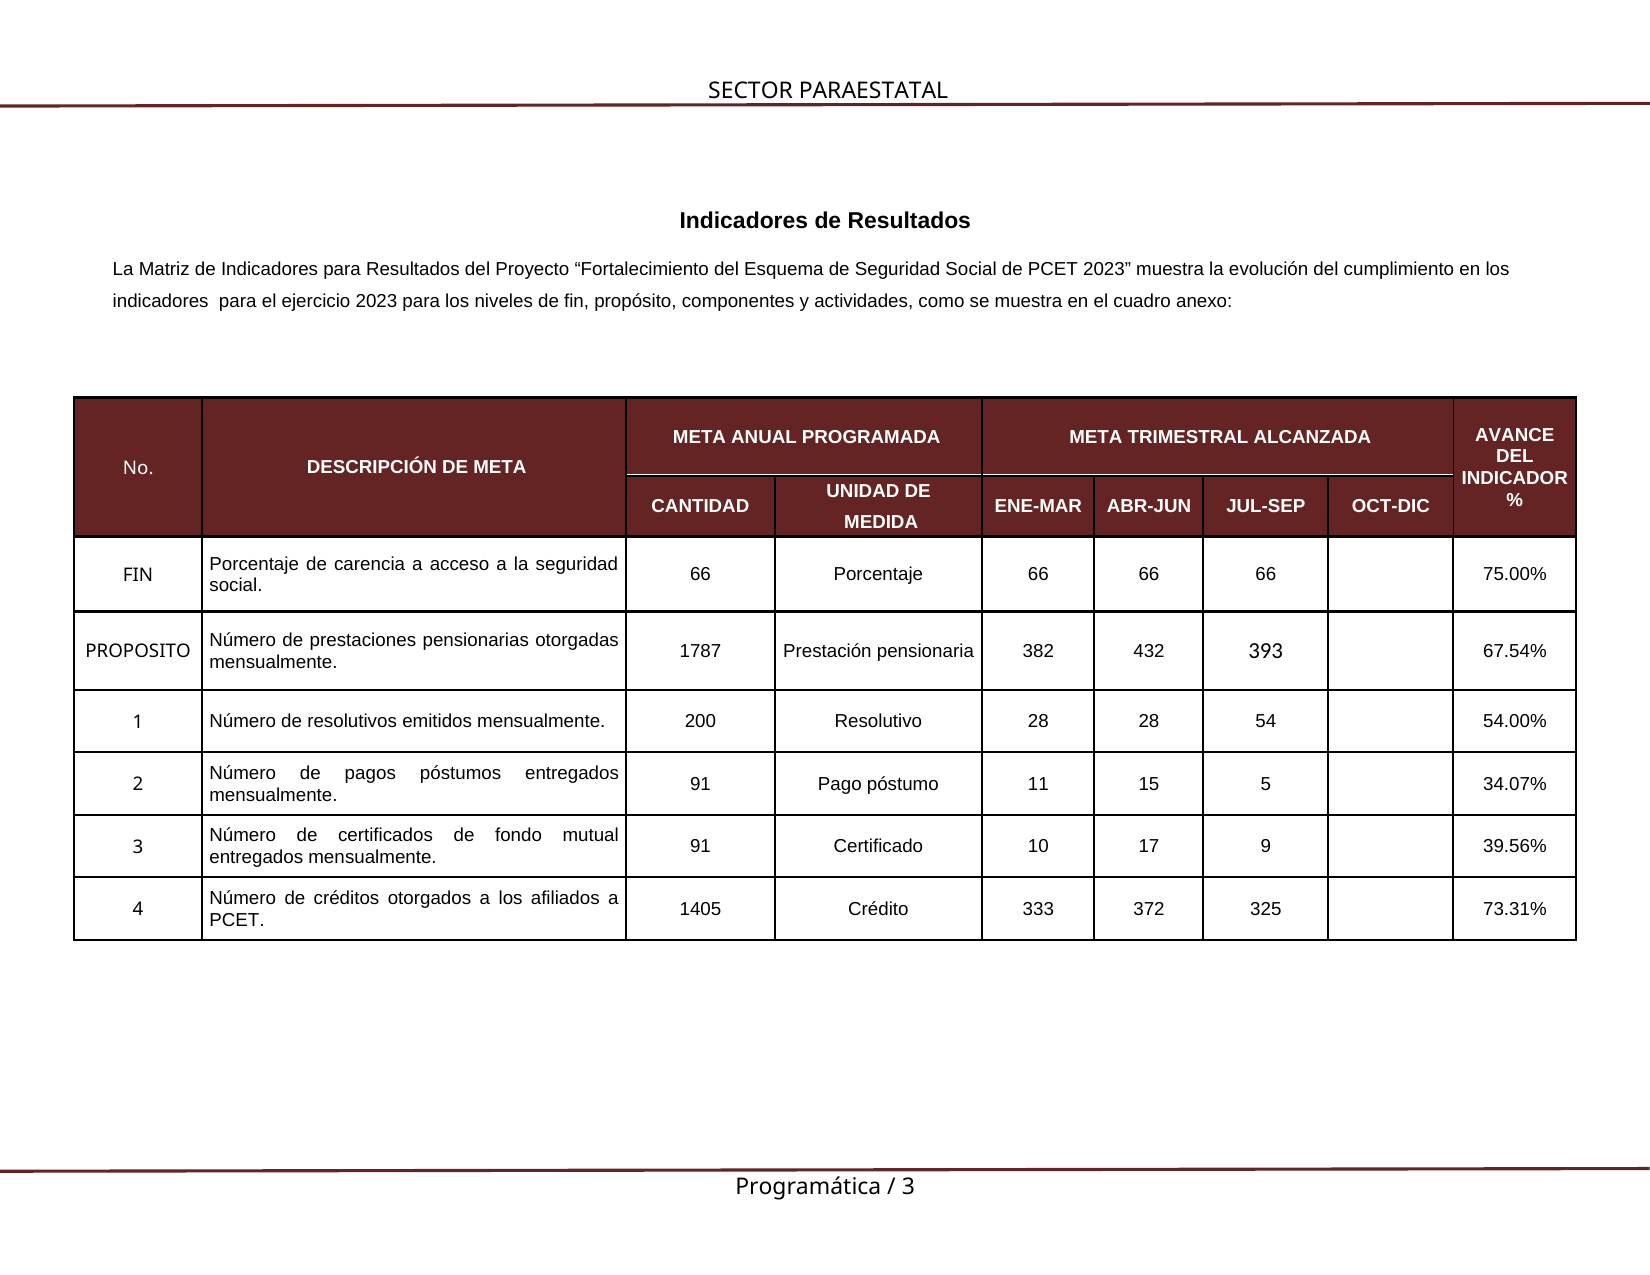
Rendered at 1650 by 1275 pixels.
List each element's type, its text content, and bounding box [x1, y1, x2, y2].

table_cell Número de pagos póstumos entregados mensualmente. [203, 753, 625, 813]
table_cell JUL-SEP [1204, 477, 1327, 535]
table_cell 1 [75, 691, 201, 751]
table_cell 372 [1095, 878, 1202, 938]
text Indicadores de Resultados [112, 207, 1537, 233]
table_header No. [75, 399, 201, 535]
table_cell 67.54% [1454, 613, 1575, 688]
table_cell 66 [983, 538, 1093, 610]
table_cell 91 [627, 753, 774, 813]
table_cell Prestación pensionaria [776, 613, 981, 688]
table_cell 34.07% [1454, 753, 1575, 813]
table_cell Número de resolutivos emitidos mensualmente. [203, 691, 625, 751]
table_cell CANTIDAD [627, 477, 774, 535]
table_cell 5 [1204, 753, 1327, 813]
table_cell PROPOSITO [75, 613, 201, 688]
table_cell 66 [1095, 538, 1202, 610]
table_cell 333 [983, 878, 1093, 938]
table_cell 1405 [627, 878, 774, 938]
table_cell Porcentaje [776, 538, 981, 610]
table_cell [1329, 753, 1452, 813]
table_cell 39.56% [1454, 816, 1575, 876]
table_cell [1329, 691, 1452, 751]
table_cell 2 [75, 753, 201, 813]
table_cell 1787 [627, 613, 774, 688]
table_cell 9 [1204, 816, 1327, 876]
table_cell 10 [983, 816, 1093, 876]
table_cell MEDIDA [776, 506, 981, 535]
table_cell Porcentaje de carencia a acceso a la seguridad social. [203, 538, 625, 610]
table_header DESCRIPCIÓN DE META [203, 399, 625, 535]
table_cell 15 [1095, 753, 1202, 813]
table_cell [1329, 816, 1452, 876]
table_cell 91 [627, 816, 774, 876]
table_cell 28 [983, 691, 1093, 751]
table_cell 75.00% [1454, 538, 1575, 610]
table_cell FIN [75, 538, 201, 610]
table_cell 54.00% [1454, 691, 1575, 751]
table_cell 382 [983, 613, 1093, 688]
table_cell 325 [1204, 878, 1327, 938]
table_cell Certificado [776, 816, 981, 876]
table_cell Crédito [776, 878, 981, 938]
table_cell Número de prestaciones pensionarias otorgadas mensualmente. [203, 613, 625, 688]
table_cell Resolutivo [776, 691, 981, 751]
table_cell 393 [1204, 613, 1327, 688]
table_cell OCT-DIC [1329, 477, 1453, 535]
table_cell 11 [983, 753, 1093, 813]
table_cell 3 [75, 816, 201, 876]
table_cell ENE-MAR [983, 477, 1093, 535]
table_cell [1329, 613, 1452, 688]
table_cell 4 [75, 878, 201, 938]
table_cell 66 [627, 538, 774, 610]
table_cell [1329, 878, 1452, 938]
table_cell 54 [1204, 691, 1327, 751]
table_cell UNIDAD DE [776, 477, 981, 506]
table_cell 200 [627, 691, 774, 751]
table_header AVANCE DEL INDICADOR % [1454, 399, 1575, 535]
table_cell Pago póstumo [776, 753, 981, 813]
text La Matriz de Indicadores para Resultados del Proyecto “Fortalecimiento del Esquema de Seguridad Social de PCET 2023” muestra la evolución del cumplimiento en los indicadores para el ejercicio 2023 para los niveles de fin, propósito, componentes y actividades, como se muestra en el cuadro anexo: [112, 258, 1537, 312]
table_header META ANUAL PROGRAMADA [627, 399, 981, 474]
table_header META TRIMESTRAL ALCANZADA [983, 399, 1453, 474]
table_cell 17 [1095, 816, 1202, 876]
table_cell 66 [1204, 538, 1327, 610]
table_cell [1329, 538, 1452, 610]
table_cell 432 [1095, 613, 1202, 688]
table_cell 73.31% [1454, 878, 1575, 938]
table_cell Número de certificados de fondo mutual entregados mensualmente. [203, 816, 625, 876]
table_cell 28 [1095, 691, 1202, 751]
table_cell Número de créditos otorgados a los afiliados a PCET. [203, 878, 625, 938]
table_cell ABR-JUN [1095, 477, 1202, 535]
